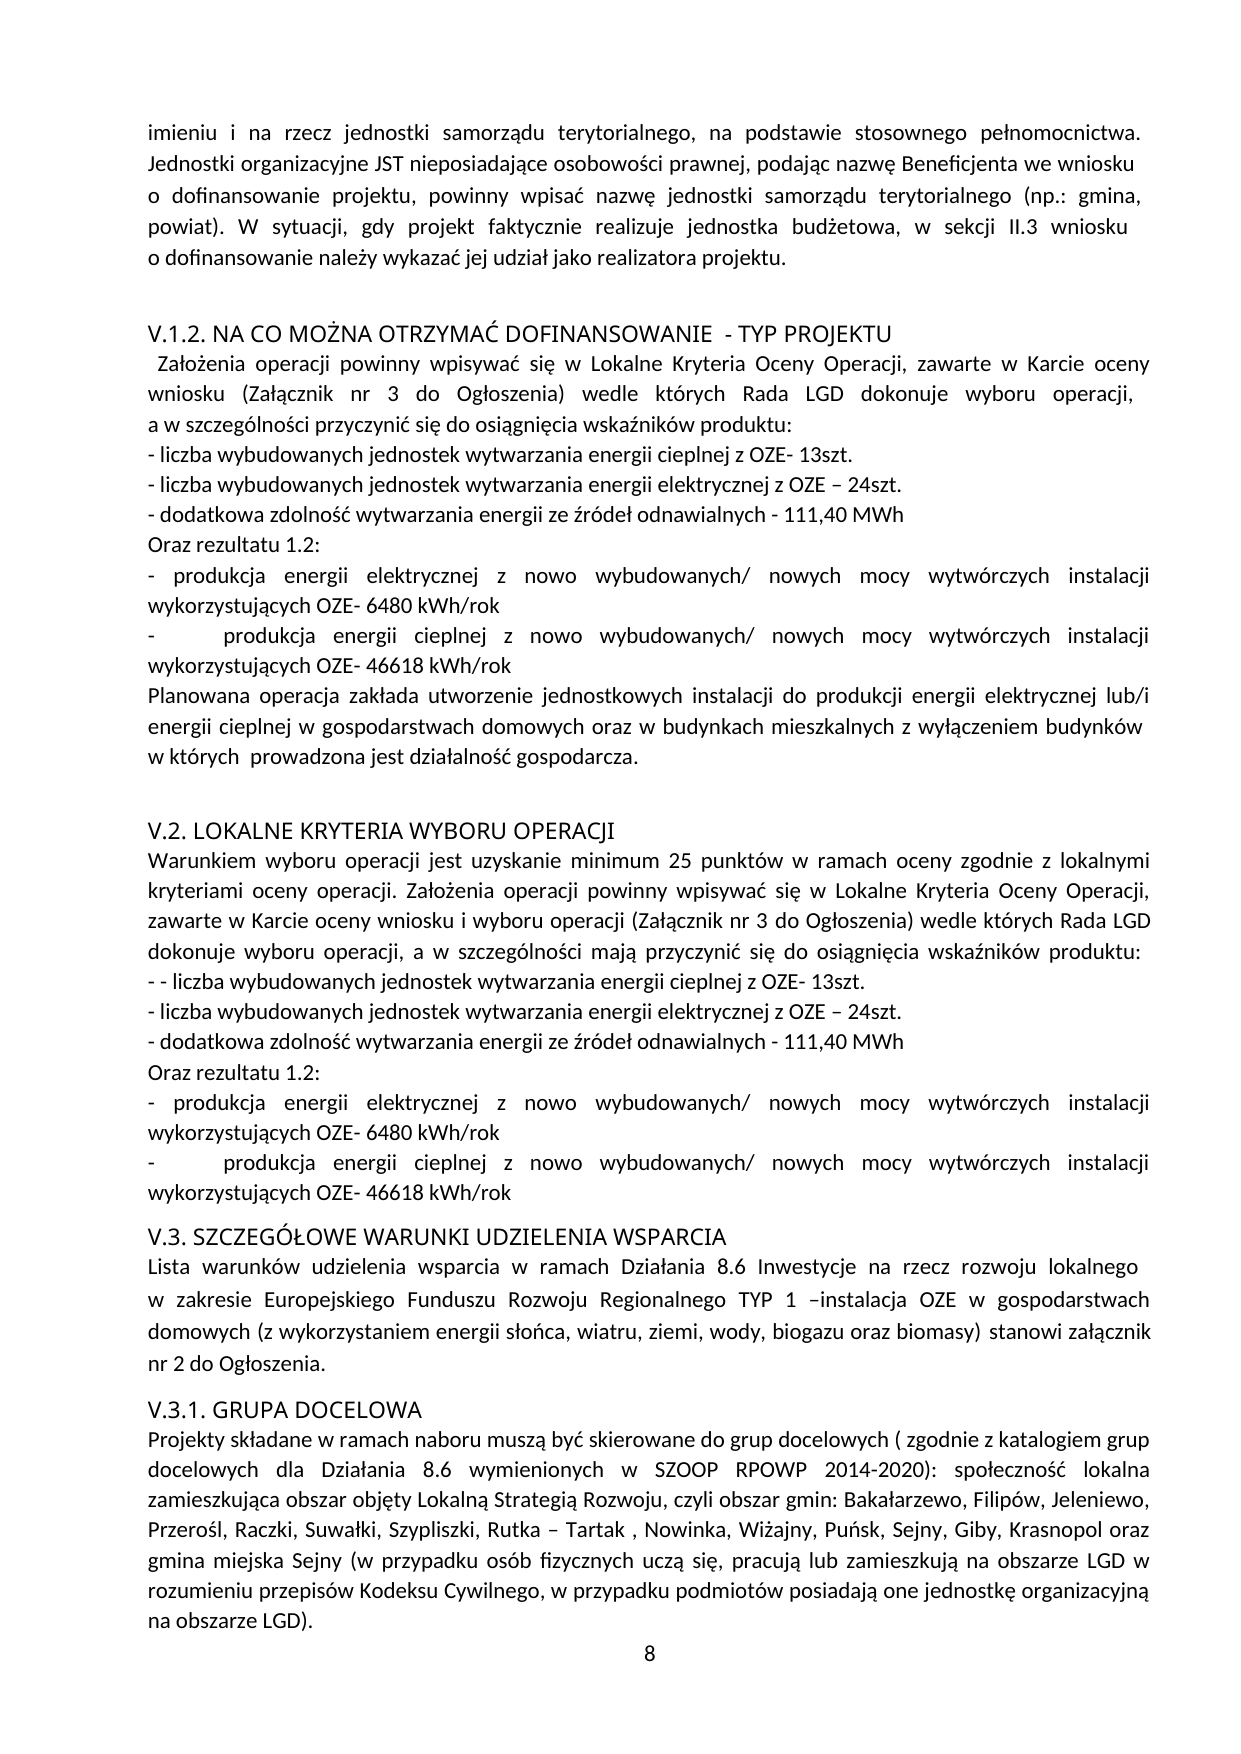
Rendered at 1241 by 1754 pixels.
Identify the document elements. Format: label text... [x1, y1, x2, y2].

text Oraz rezultatu 1.2: [148, 1058, 1152, 1086]
text - liczba wybudowanych jednostek wytwarzania energii cieplnej z OZE- 13szt. [148, 440, 1152, 468]
subtitle V.2. Lokalne kryteria wyboru operacji [148, 815, 1152, 846]
text - liczba wybudowanych jednostek wytwarzania energii elektrycznej z OZE – 24szt. [148, 470, 1152, 498]
text - produkcja energii elektrycznej z nowo wybudowanych/ nowych mocy wytwórczych instalacji wykorzystujących OZE- 6480 kWh/rok [148, 1088, 1152, 1146]
text - produkcja energii elektrycznej z nowo wybudowanych/ nowych mocy wytwórczych instalacji wykorzystujących OZE- 6480 kWh/rok [148, 561, 1152, 619]
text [148, 118, 1143, 272]
text - produkcja energii cieplnej z nowo wybudowanych/ nowych mocy wytwórczych instalacji wykorzystujących OZE- 46618 kWh/rok [148, 621, 1152, 679]
text - dodatkowa zdolność wytwarzania energii ze źródeł odnawialnych - 111,40 MWh [148, 1027, 1152, 1056]
text Planowana operacja zakłada utworzenie jednostkowych instalacji do produkcji energii elektrycznej lub/i energii cieplnej w gospodarstwach domowych oraz w budynkach mieszkalnych z wyłączeniem budynków w których prowadzona jest działalność gospodarcza. [148, 682, 1152, 770]
text Projekty składane w ramach naboru muszą być skierowane do grup docelowych ( zgodnie z katalogiem grup docelowych dla Działania 8.6 wymienionych w SZOOP RPOWP 2014-2020): społeczność lokalna zamieszkująca obszar objęty Lokalną Strategią Rozwoju, czyli obszar gmin: Bakałarzewo, Filipów, Jeleniewo, Przerośl, Raczki, Suwałki, Szypliszki, Rutka – Tartak , Nowinka, Wiżajny, Puńsk, Sejny, Giby, Krasnopol oraz gmina miejska Sejny (w przypadku osób fizycznych uczą się, pracują lub zamieszkują na obszarze LGD w rozumieniu przepisów Kodeksu Cywilnego, w przypadku podmiotów posiadają one jednostkę organizacyjną na obszarze LGD). [148, 1425, 1152, 1634]
text Oraz rezultatu 1.2: [148, 531, 1152, 559]
text Założenia operacji powinny wpisywać się w Lokalne Kryteria Oceny Operacji, zawarte w Karcie oceny wniosku (Załącznik nr 3 do Ogłoszenia) wedle których Rada LGD dokonuje wyboru operacji, a w szczególności przyczynić się do osiągnięcia wskaźników produktu: [148, 349, 1152, 438]
text - produkcja energii cieplnej z nowo wybudowanych/ nowych mocy wytwórczych instalacji wykorzystujących OZE- 46618 kWh/rok [148, 1148, 1152, 1207]
text - liczba wybudowanych jednostek wytwarzania energii elektrycznej z OZE – 24szt. [148, 997, 1152, 1025]
subtitle V.3. Szczegółowe warunki udzielenia wsparcia [148, 1221, 1152, 1252]
subtitle V.1.2. Na co można otrzymać dofinansowanie - Typ projektu [148, 318, 1152, 349]
subtitle V.3.1. Grupa docelowa [148, 1394, 1152, 1425]
text - dodatkowa zdolność wytwarzania energii ze źródeł odnawialnych - 111,40 MWh [148, 500, 1152, 528]
text Lista warunków udzielenia wsparcia w ramach Działania 8.6 Inwestycje na rzecz rozwoju lokalnego w zakresie Europejskiego Funduszu Rozwoju Regionalnego TYP 1 –instalacja OZE w gospodarstwach domowych (z wykorzystaniem energii słońca, wiatru, ziemi, wody, biogazu oraz biomasy) stanowi załącznik nr 2 do Ogłoszenia. [148, 1252, 1152, 1377]
text Warunkiem wyboru operacji jest uzyskanie minimum 25 punktów w ramach oceny zgodnie z lokalnymi kryteriami oceny operacji. Założenia operacji powinny wpisywać się w Lokalne Kryteria Oceny Operacji, zawarte w Karcie oceny wniosku i wyboru operacji (Załącznik nr 3 do Ogłoszenia) wedle których Rada LGD dokonuje wyboru operacji, a w szczególności mają przyczynić się do osiągnięcia wskaźników produktu: - - liczba wybudowanych jednostek wytwarzania energii cieplnej z OZE- 13szt. [148, 846, 1152, 995]
